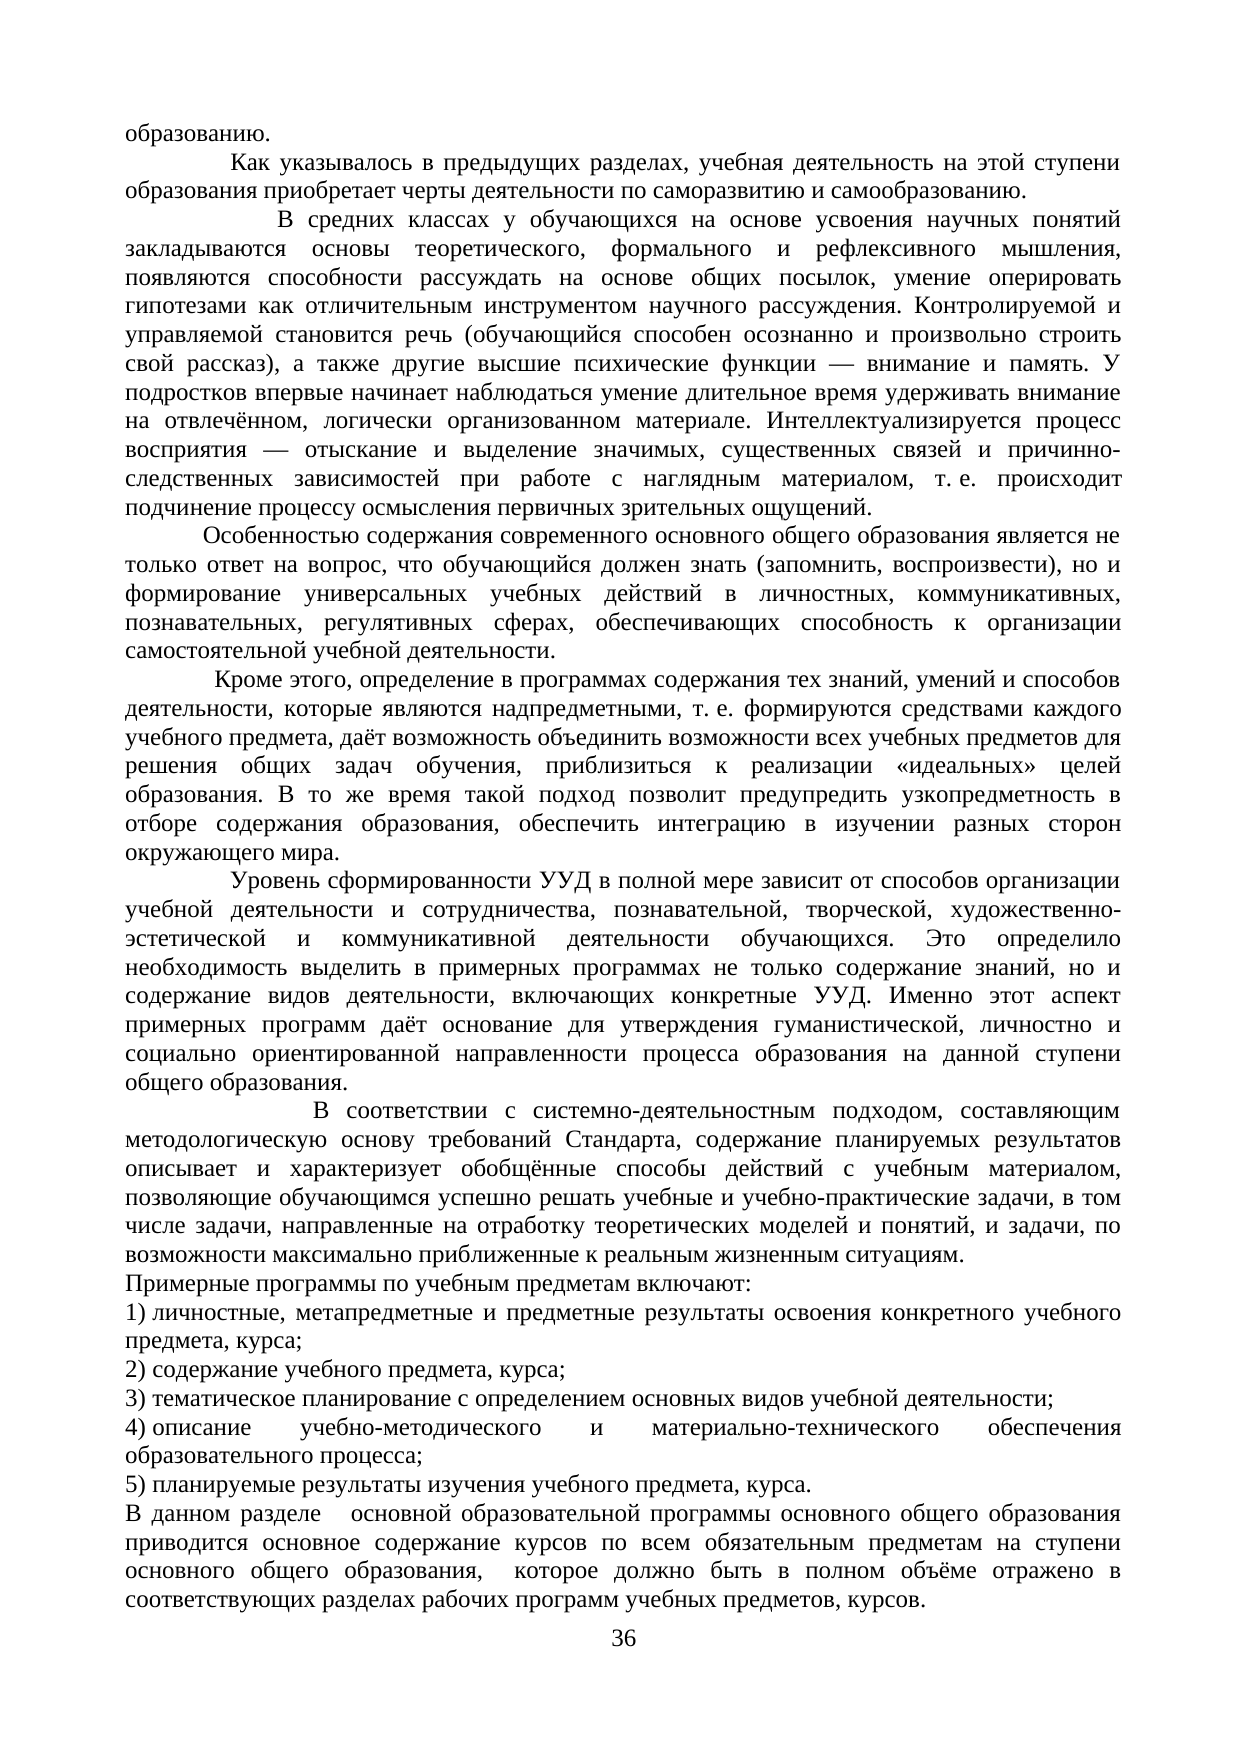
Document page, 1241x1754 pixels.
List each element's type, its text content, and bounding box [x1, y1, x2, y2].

text 5) планируемые результаты изучения учебного предмета, курса. [125, 1469, 1122, 1498]
text 4) описание учебно-методического и материально-технического обеспечения образовательного процесса; [125, 1412, 1122, 1469]
text 1) личностные, метапредметные и предметные результаты освоения конкретного учебного предмета, курса; [125, 1297, 1122, 1354]
text Кроме этого, определение в программах содержания тех знаний, умений и способов деятельности, которые являются надпредметными, т. е. формируются средствами каждого учебного предмета, даёт возможность объединить возможности всех учебных предметов для решения общих задач обучения, приблизиться к реализации «идеальных» целей образования. В то же время такой подход позволит предупредить узкопредметность в отборе содержания образования, обеспечить интеграцию в изучении разных сторон окружающего мира. [125, 664, 1122, 866]
text 3) тематическое планирование с определением основных видов учебной деятельности; [125, 1383, 1122, 1412]
text 2) содержание учебного предмета, курса; [125, 1354, 1122, 1383]
text Примерные программы по учебным предметам включают: [125, 1268, 1122, 1297]
text Особенностью содержания современного основного общего образования является не только ответ на вопрос, что обучающийся должен знать (запомнить, воспроизвести), но и формирование универсальных учебных действий в личностных, коммуникативных, познавательных, регулятивных сферах, обеспечивающих способность к организации самостоятельной учебной деятельности. [125, 521, 1122, 664]
text Уровень сформированности УУД в полной мере зависит от способов организации учебной деятельности и сотрудничества, познавательной, творческой, художественно-эстетической и коммуникативной деятельности обучающихся. Это определило необходимость выделить в примерных программах не только содержание знаний, но и содержание видов деятельности, включающих конкретные УУД. Именно этот аспект примерных программ даёт основание для утверждения гуманистической, личностно и социально ориентированной направленности процесса образования на данной ступени общего образования. [125, 866, 1122, 1096]
text Как указывалось в предыдущих разделах, учебная деятельность на этой ступени образования приобретает черты деятельности по саморазвитию и самообразованию. [125, 147, 1122, 204]
text В средних классах у обучающихся на основе усвоения научных понятий закладываются основы теоретического, формального и рефлексивного мышления, появляются способности рассуждать на основе общих посылок, умение оперировать гипотезами как отличительным инструментом научного рассуждения. Контролируемой и управляемой становится речь (обучающийся способен осознанно и произвольно строить свой рассказ), а также другие высшие психические функции — внимание и память. У подростков впервые начинает наблюдаться умение длительное время удерживать внимание на отвлечённом, логически организованном материале. Интеллектуализируется процесс восприятия — отыскание и выделение значимых, существенных связей и причинно-следственных зависимостей при работе с наглядным материалом, т. е. происходит подчинение процессу осмысления первичных зрительных ощущений. [125, 204, 1122, 521]
text В соответствии с системно-деятельностным подходом, составляющим методологическую основу требований Стандарта, содержание планируемых результатов описывает и характеризует обобщённые способы действий с учебным материалом, позволяющие обучающимся успешно решать учебные и учебно-практические задачи, в том числе задачи, направленные на отработку теоретических моделей и понятий, и задачи, по возможности максимально приближенные к реальным жизненным ситуациям. [125, 1096, 1122, 1268]
text В данном разделе основной образовательной программы основного общего образования приводится основное содержание курсов по всем обязательным предметам на ступени основного общего образования, которое должно быть в полном объёме отражено в соответствующих разделах рабочих программ учебных предметов, курсов. [125, 1498, 1122, 1613]
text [125, 118, 1122, 147]
